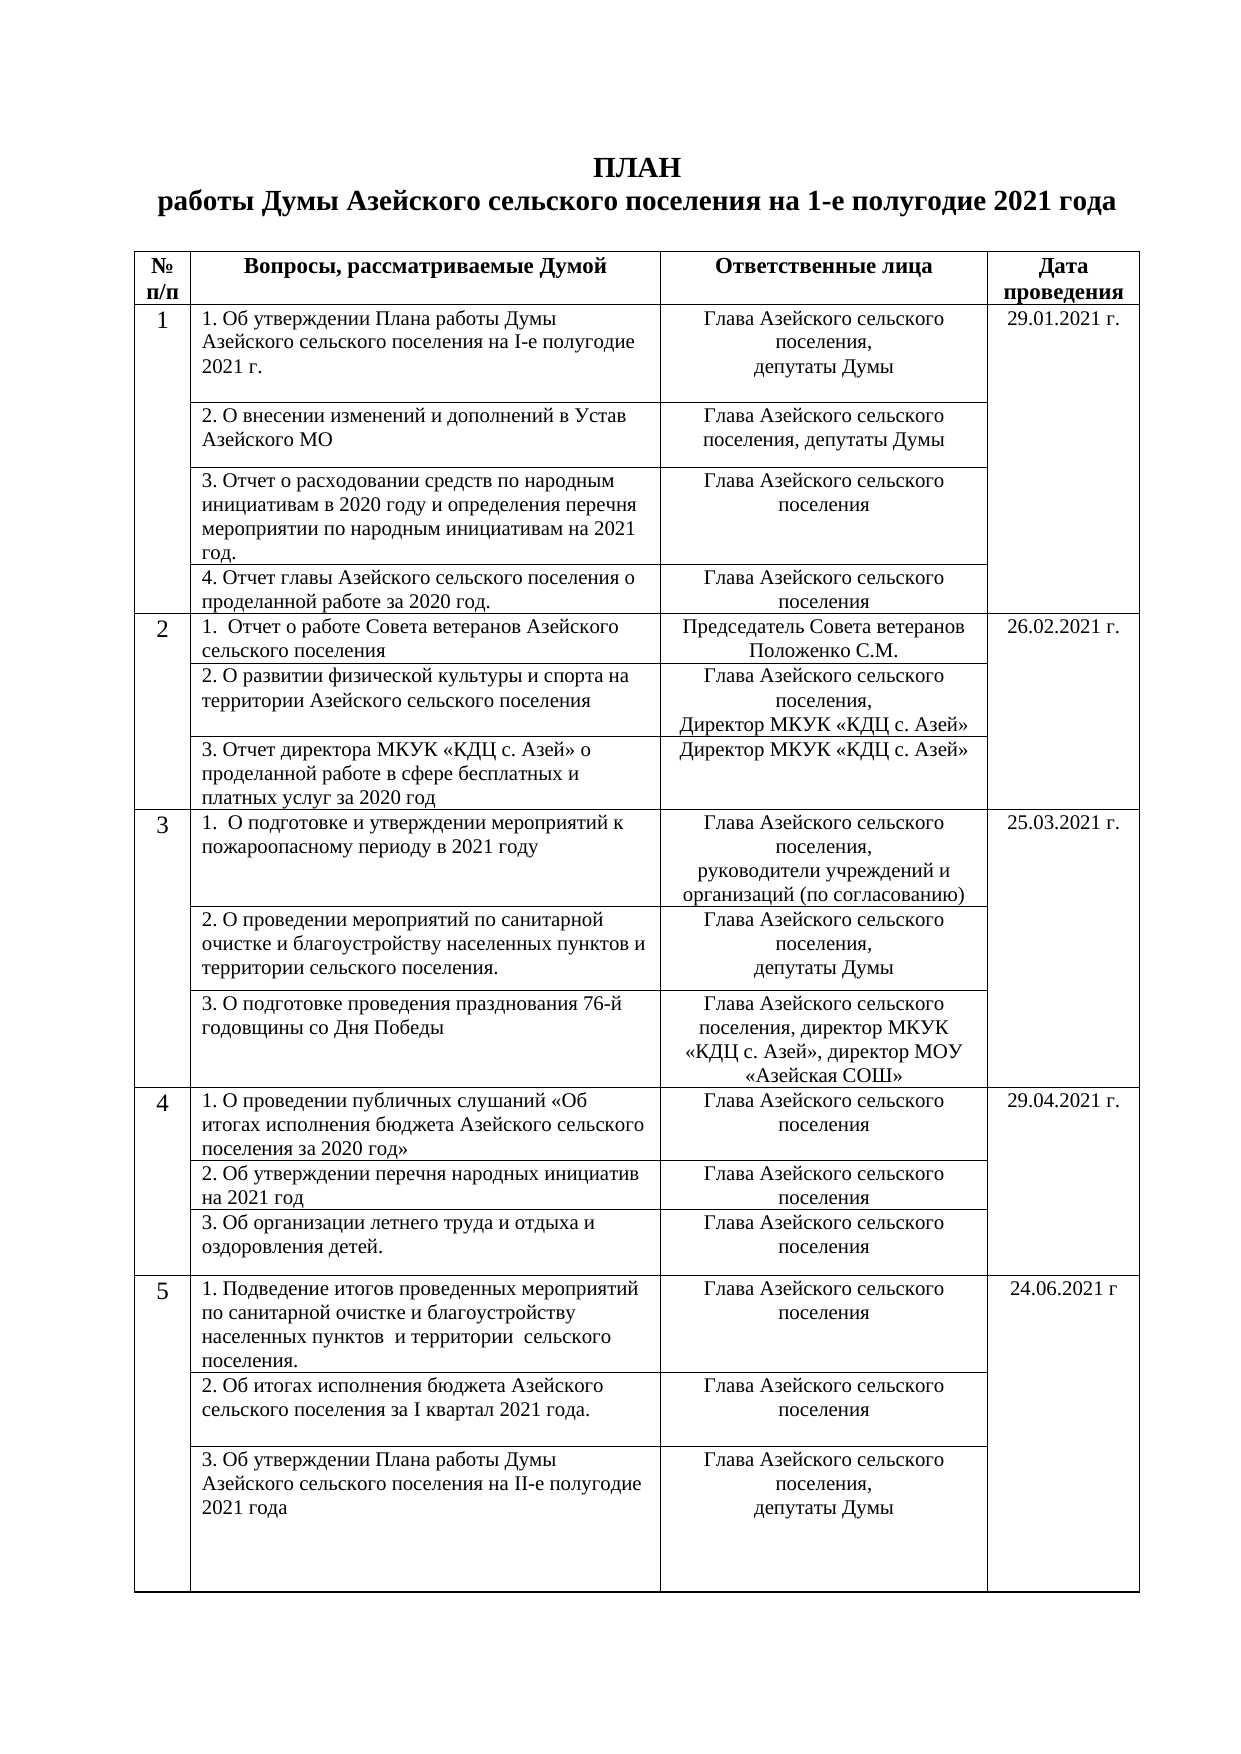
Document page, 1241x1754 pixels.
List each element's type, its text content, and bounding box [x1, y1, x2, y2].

table_cell Глава Азейского сельского поселения [661, 565, 987, 613]
table_cell 4 [135, 1088, 190, 1275]
table_cell 1. Об утверждении Плана работы Думы Азейского сельского поселения на I-е полугодие 2021 г. [191, 305, 660, 402]
table_cell 2. Об итогах исполнения бюджета Азейского сельского поселения за I квартал 2021 года. [191, 1373, 660, 1446]
table_cell Глава Азейского сельского поселения, депутаты Думы [661, 907, 987, 989]
table_cell Глава Азейского сельского поселения, депутаты Думы [661, 403, 987, 467]
table_cell 1. О подготовке и утверждении мероприятий к пожароопасному периоду в 2021 году [191, 810, 660, 906]
table_cell 1. Отчет о работе Совета ветеранов Азейского сельского поселения [191, 614, 660, 662]
text работы Думы Азейского сельского поселения на 1-е полугодие 2021 года [146, 183, 1128, 217]
table_cell Глава Азейского сельского поселения [661, 468, 987, 564]
table_cell 1. О проведении публичных слушаний «Об итогах исполнения бюджета Азейского сельского поселения за 2020 год» [191, 1088, 660, 1160]
table_cell Председатель Совета ветеранов Положенко С.М. [661, 614, 987, 662]
table_header Ответственные лица [661, 252, 987, 304]
table_cell 2. Об утверждении перечня народных инициатив на 2021 год [191, 1161, 660, 1209]
table_cell 2. О проведении мероприятий по санитарной очистке и благоустройству населенных пунктов и территории сельского поселения. [191, 907, 660, 989]
table_cell Глава Азейского сельского поселения [661, 1373, 987, 1446]
table_header Вопросы, рассматриваемые Думой [191, 252, 660, 304]
table_cell Глава Азейского сельского поселения, депутаты Думы [661, 305, 987, 402]
table_cell Глава Азейского сельского поселения, Директор МКУК «КДЦ с. Азей» [661, 664, 987, 736]
table_cell 26.02.2021 г. [988, 614, 1139, 809]
table_cell Директор МКУК «КДЦ с. Азей» [661, 737, 987, 809]
table_cell 3. Отчет директора МКУК «КДЦ с. Азей» о проделанной работе в сфере бесплатных и платных услуг за 2020 год [191, 737, 660, 809]
table_cell 29.04.2021 г. [988, 1088, 1139, 1275]
table_cell 25.03.2021 г. [988, 810, 1139, 1087]
table_cell Глава Азейского сельского поселения, руководители учреждений и организаций (по согласованию) [661, 810, 987, 906]
table_cell Глава Азейского сельского поселения [661, 1210, 987, 1275]
table_cell 2 [135, 614, 190, 809]
table_cell Глава Азейского сельского поселения [661, 1276, 987, 1372]
table_cell 4. Отчет главы Азейского сельского поселения о проделанной работе за 2020 год. [191, 565, 660, 613]
table_header Дата проведения [988, 252, 1139, 304]
table_cell 3. О подготовке проведения празднования 76-й годовщины со Дня Победы [191, 991, 660, 1087]
table_cell Глава Азейского сельского поселения, депутаты Думы [661, 1447, 987, 1591]
table_cell 1 [135, 305, 190, 613]
table_cell 2. О внесении изменений и дополнений в Устав Азейского МО [191, 403, 660, 467]
table_cell 1. Подведение итогов проведенных мероприятий по санитарной очистке и благоустройству населенных пунктов и территории сельского поселения. [191, 1276, 660, 1372]
table_cell 24.06.2021 г [988, 1276, 1139, 1591]
table_cell 2. О развитии физической культуры и спорта на территории Азейского сельского поселения [191, 664, 660, 736]
table_cell Глава Азейского сельского поселения, директор МКУК «КДЦ с. Азей», директор МОУ «Азейская СОШ» [661, 991, 987, 1087]
table_cell 3. Отчет о расходовании средств по народным инициативам в 2020 году и определения перечня мероприятии по народным инициативам на 2021 год. [191, 468, 660, 564]
table_cell Глава Азейского сельского поселения [661, 1088, 987, 1160]
table_cell 29.01.2021 г. [988, 305, 1139, 613]
text ПЛАН [146, 150, 1128, 183]
table_cell Глава Азейского сельского поселения [661, 1161, 987, 1209]
table_cell 5 [135, 1276, 190, 1591]
table_cell 3 [135, 810, 190, 1087]
table_cell 3. Об организации летнего труда и отдыха и оздоровления детей. [191, 1210, 660, 1275]
table_header № п/п [135, 252, 190, 304]
table_cell 3. Об утверждении Плана работы Думы Азейского сельского поселения на II-е полугодие 2021 года [191, 1447, 660, 1591]
